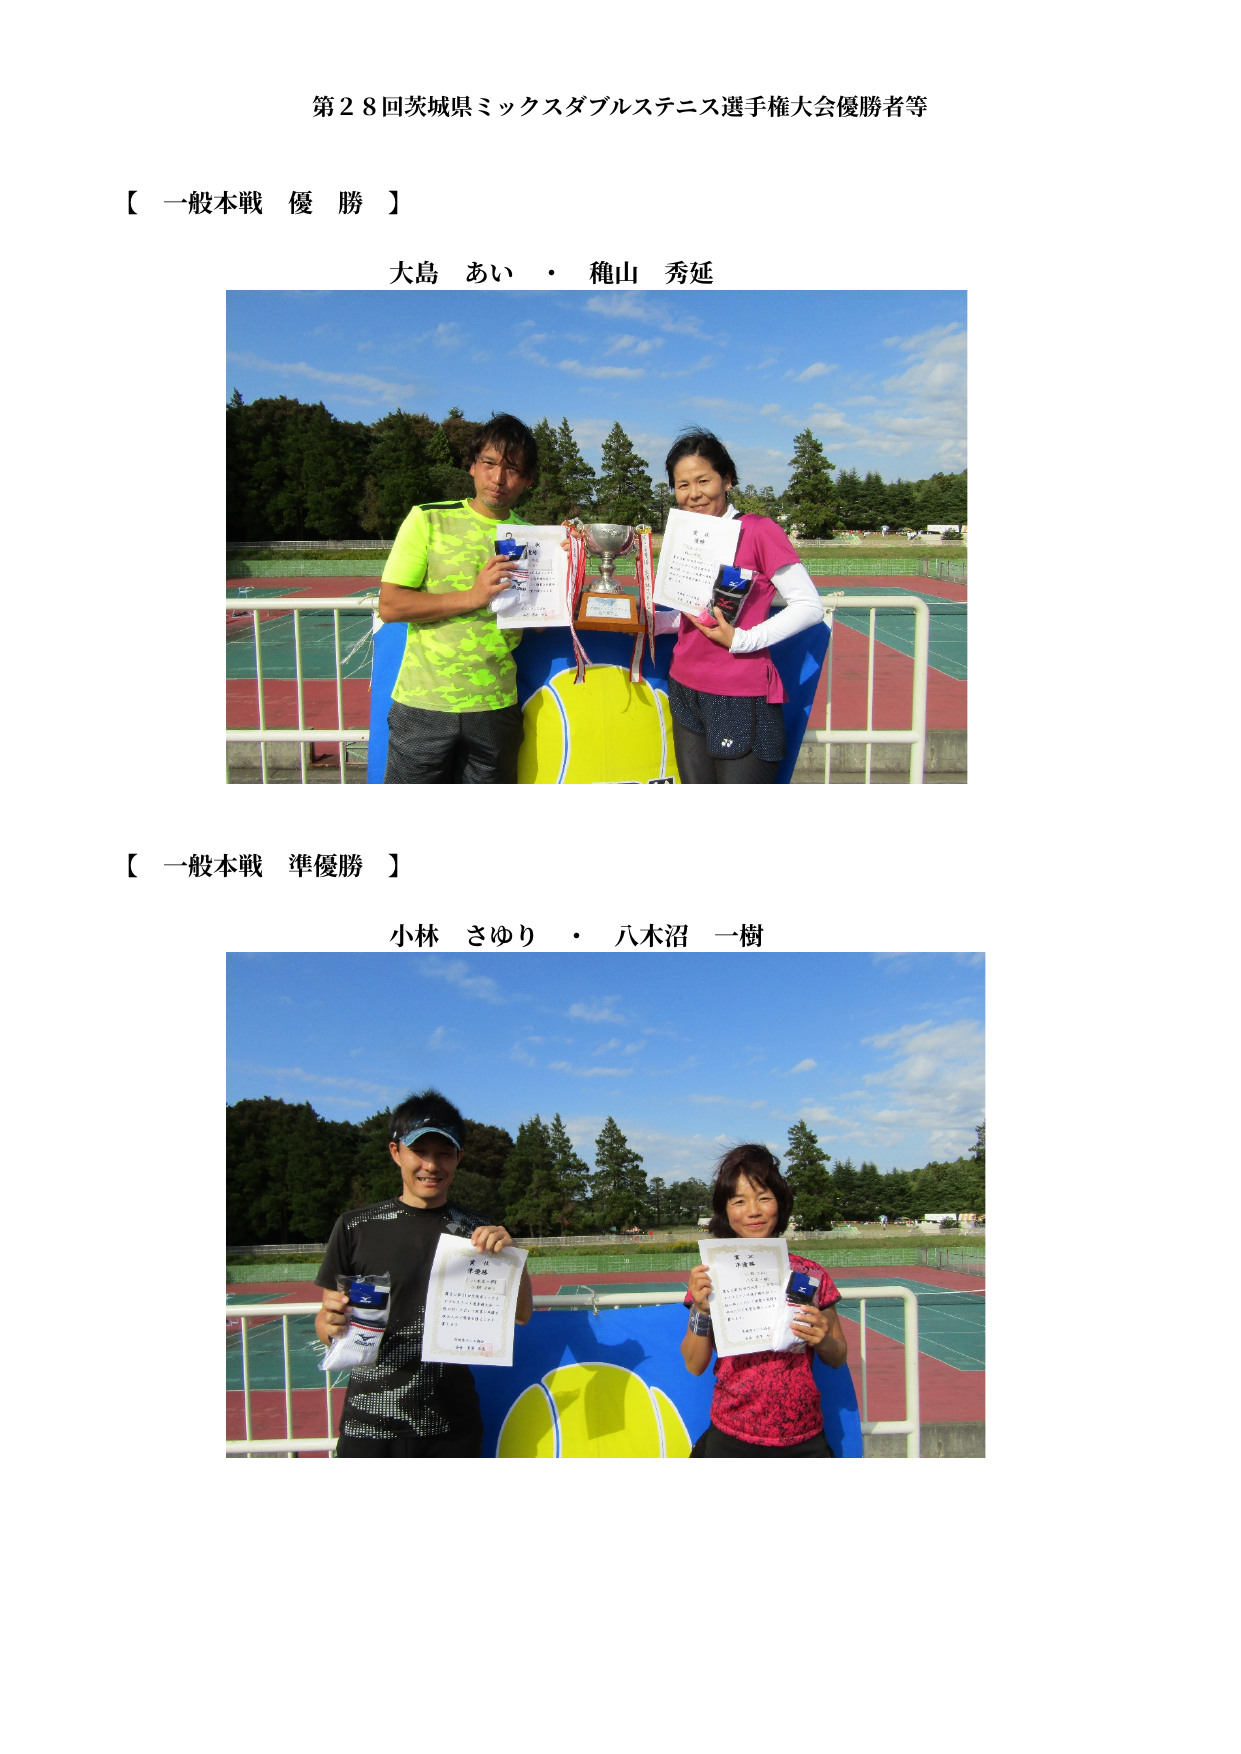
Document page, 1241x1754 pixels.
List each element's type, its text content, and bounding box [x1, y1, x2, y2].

picture [226, 952, 986, 1458]
text 第２８回茨城県ミックスダブルステニス選手権大会優勝者等 [89, 89, 1152, 122]
text 小林 さゆり ・ 八木沼 一樹 [89, 916, 1152, 952]
text 大島 あい ・ 穐山 秀延 [89, 254, 1152, 290]
picture [226, 290, 968, 784]
text 【 一般本戦 優 勝 】 [89, 184, 1152, 220]
text 【 一般本戦 準優勝 】 [89, 846, 1152, 882]
